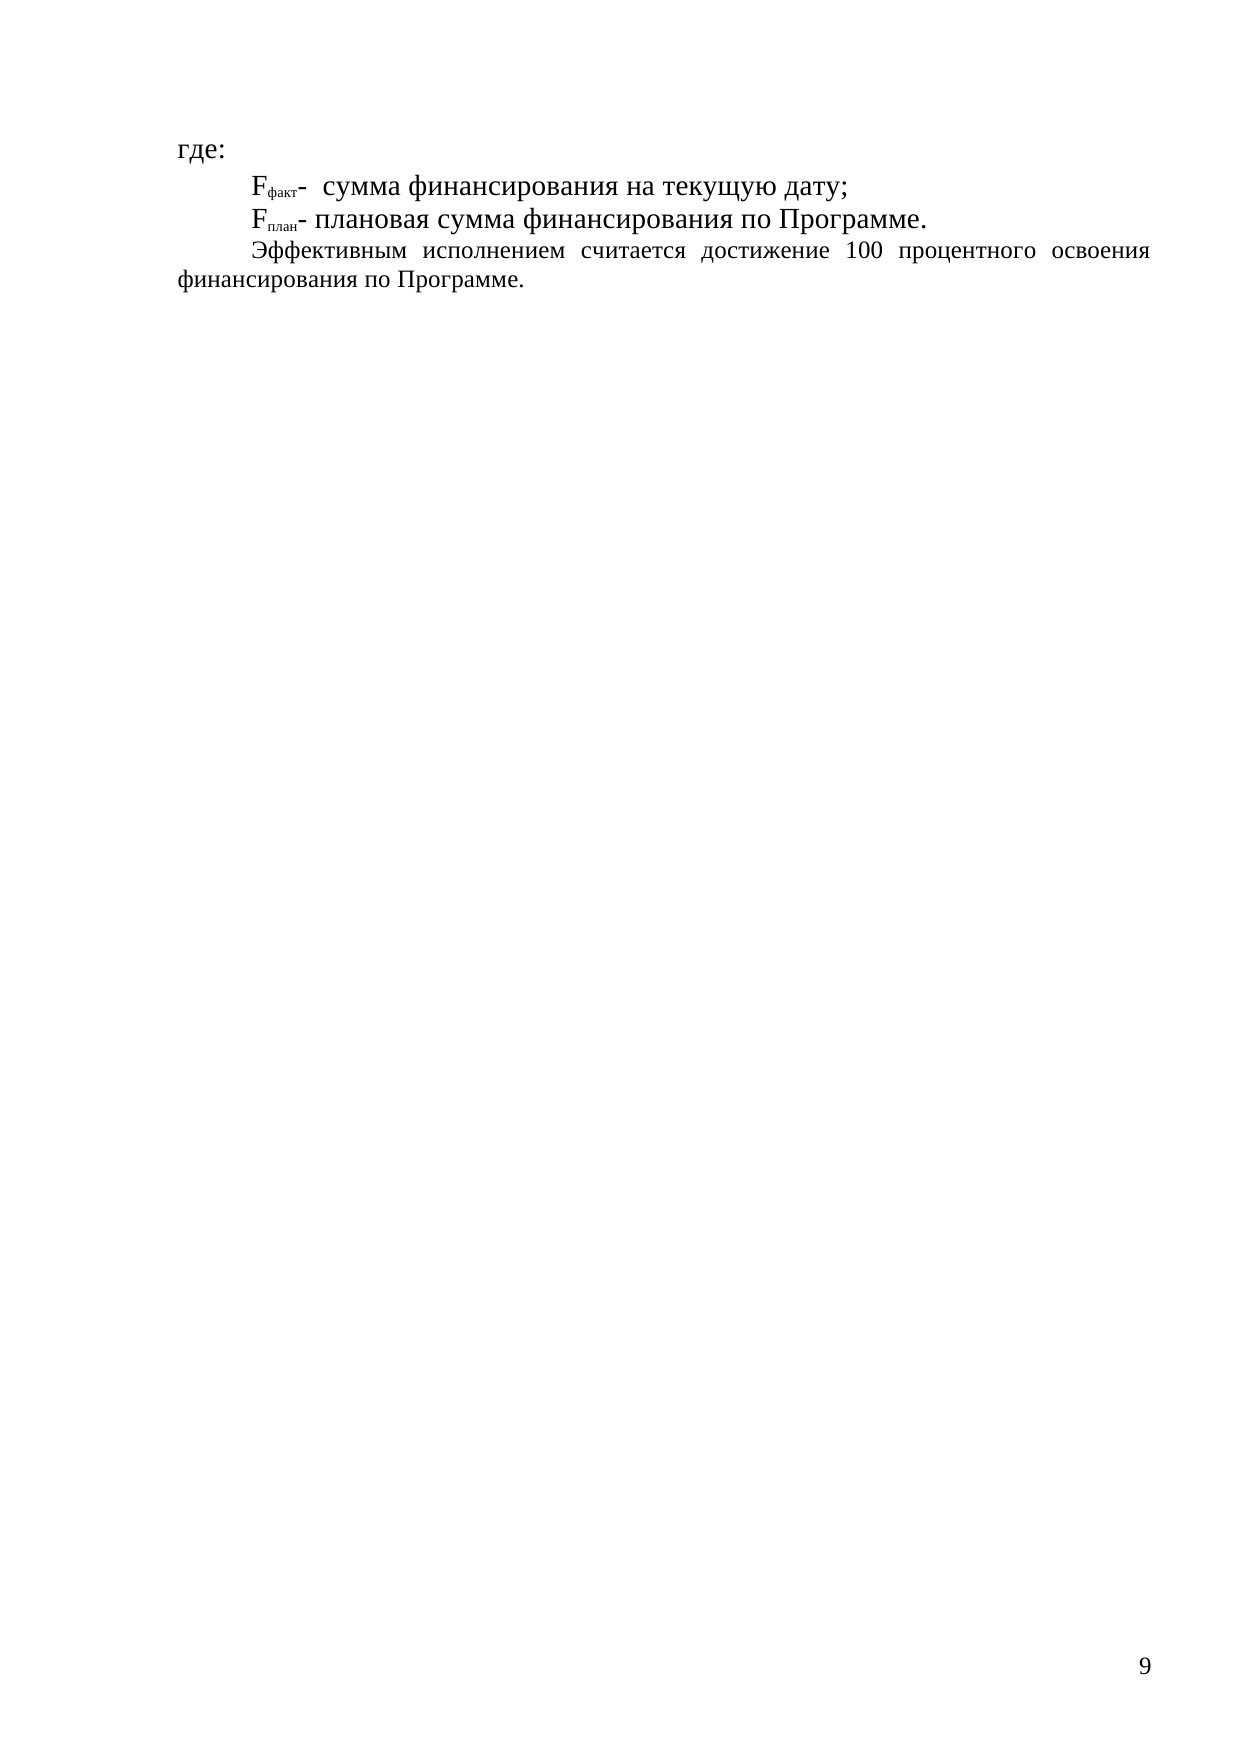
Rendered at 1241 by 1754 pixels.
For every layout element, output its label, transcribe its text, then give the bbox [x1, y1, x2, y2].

text Fфакт- сумма финансирования на текущую дату; [177, 168, 1152, 202]
text Эффективным исполнением считается достижение 100 процентного освоения финансирования по Программе. [177, 235, 1152, 293]
text где: [177, 131, 1152, 165]
text Fплан- плановая сумма финансирования по Программе. [177, 202, 1152, 235]
